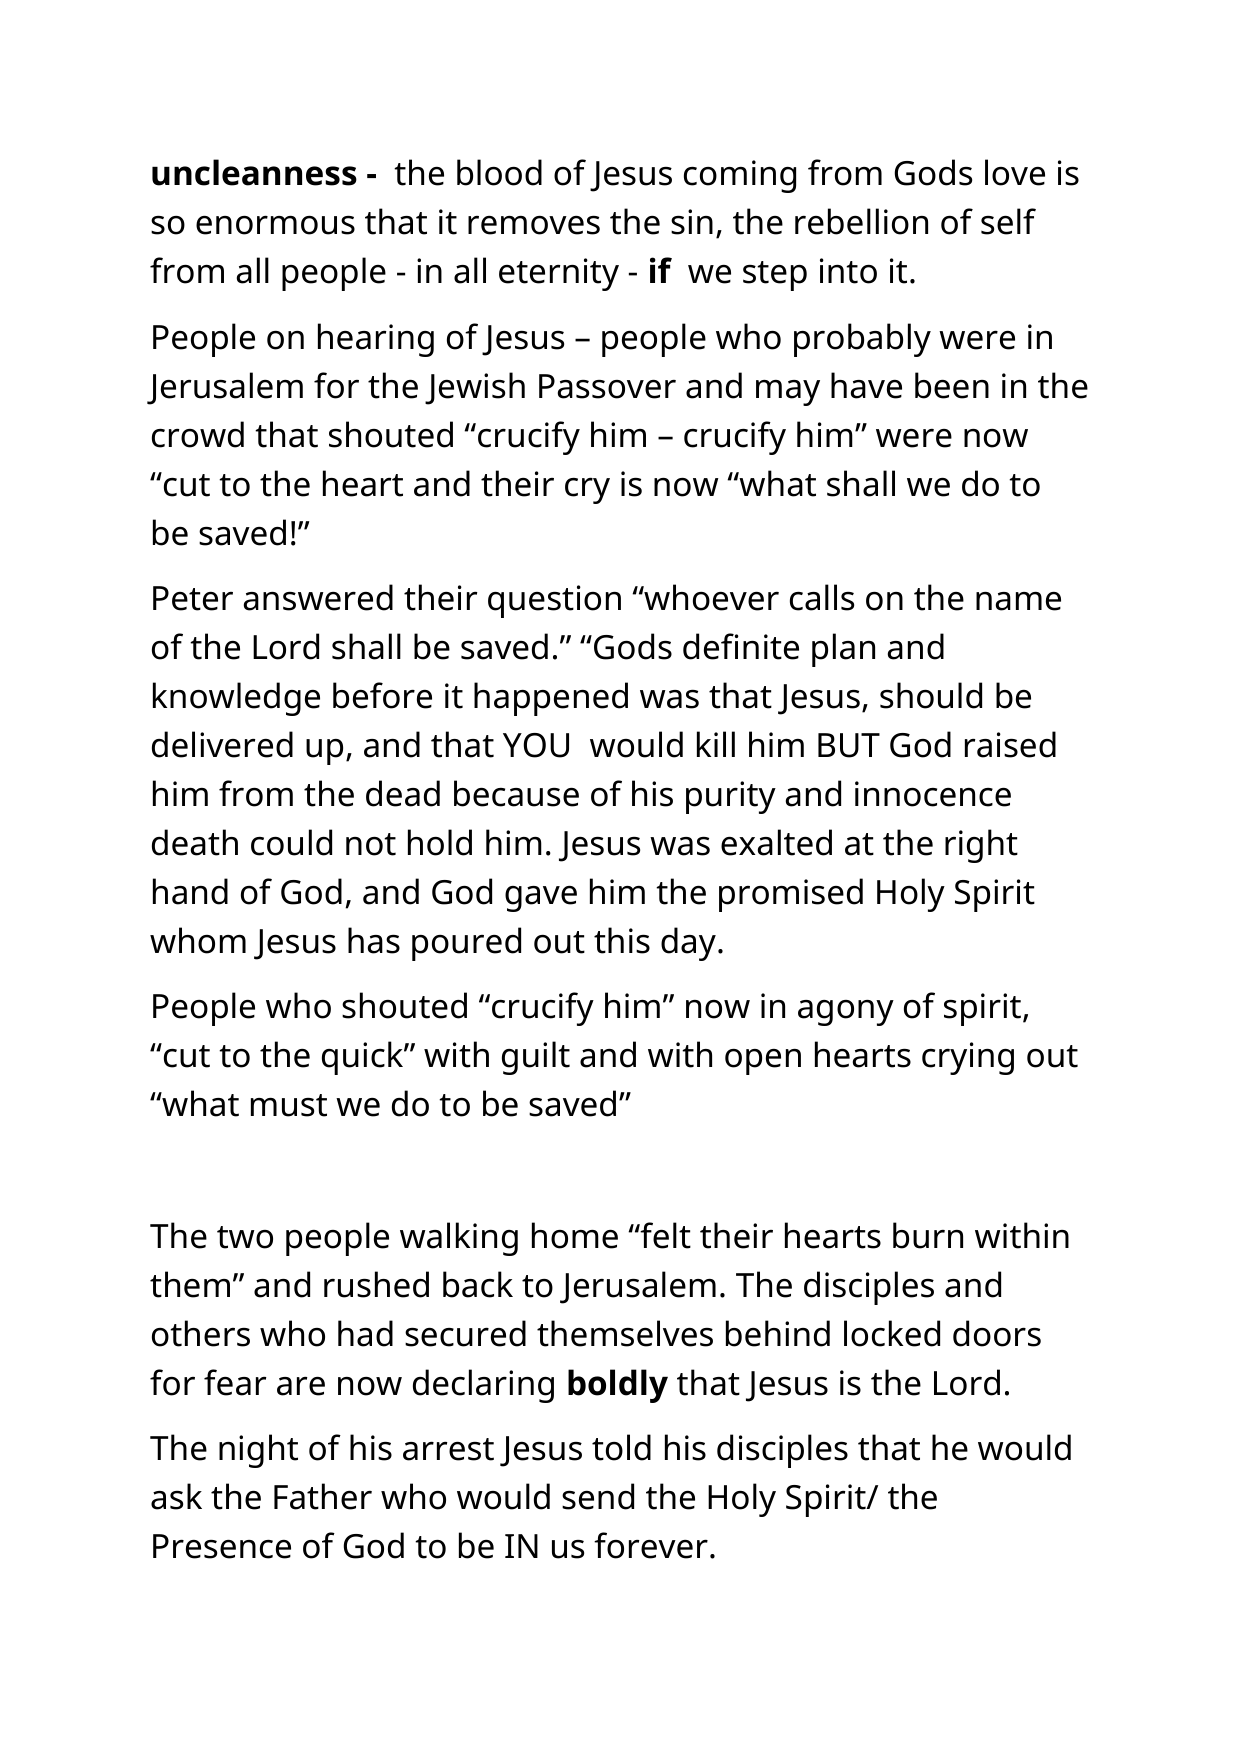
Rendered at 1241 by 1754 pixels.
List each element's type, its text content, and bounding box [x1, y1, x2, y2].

text Peter answered their question “whoever calls on the name of the Lord shall be saved.” “Gods definite plan and knowledge before it happened was that Jesus, should be delivered up, and that YOU would kill him BUT God raised him from the dead because of his purity and innocence death could not hold him. Jesus was exalted at the right hand of God, and God gave him the promised Holy Spirit whom Jesus has poured out this day. [150, 575, 1090, 963]
text The two people walking home “felt their hearts burn within them” and rushed back to Jerusalem. The disciples and others who had secured themselves behind locked doors for fear are now declaring boldly that Jesus is the Lord. [150, 1212, 1090, 1405]
text People who shouted “crucify him” now in agony of spirit, “cut to the quick” with guilt and with open hearts crying out “what must we do to be saved” [150, 983, 1090, 1127]
text People on hearing of Jesus – people who probably were in Jerusalem for the Jewish Passover and may have been in the crowd that shouted “crucify him – crucify him” were now “cut to the heart and their cry is now “what shall we do to be saved!” [150, 313, 1090, 555]
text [150, 150, 1090, 293]
text The night of his arrest Jesus told his disciples that he would ask the Father who would send the Holy Spirit/ the Presence of God to be IN us forever. [150, 1425, 1090, 1568]
